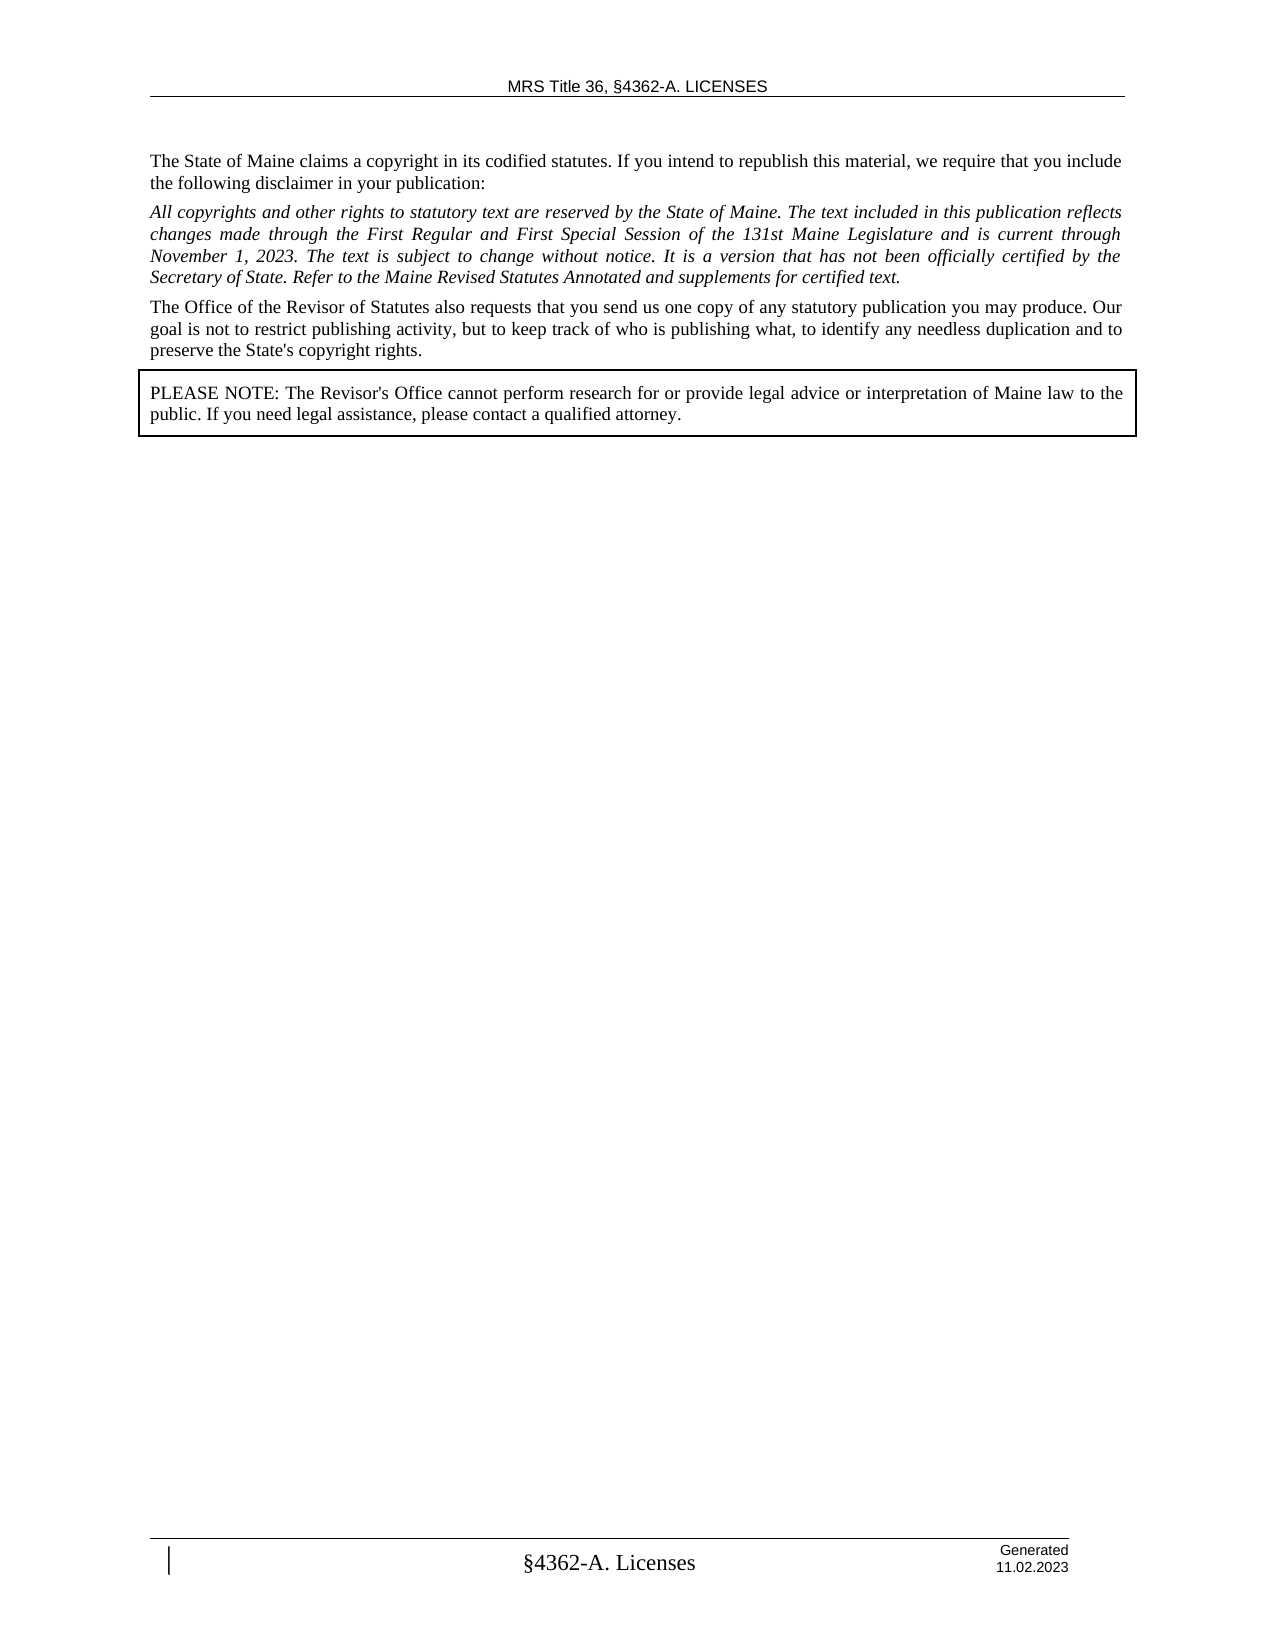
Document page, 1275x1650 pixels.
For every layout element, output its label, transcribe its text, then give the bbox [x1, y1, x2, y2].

text The Office of the Revisor of Statutes also requests that you send us one copy of any statutory publication you may produce. Our goal is not to restrict publishing activity, but to keep track of who is publishing what, to identify any needless duplication and to preserve the State's copyright rights. [150, 296, 1125, 361]
text All copyrights and other rights to statutory text are reserved by the State of Maine. The text included in this publication reflects changes made through the First Regular and First Special Session of the 131st Maine Legislature and is current through November 1, 2023 . The text is subject to change without notice. It is a version that has not been officially certified by the Secretary of State. Refer to the Maine Revised Statutes Annotated and supplements for certified text. [150, 201, 1125, 288]
text PLEASE NOTE: The Revisor's Office cannot perform research for or provide legal advice or interpretation of Maine law to the public. If you need legal assistance, please contact a qualified attorney. [140, 371, 1135, 435]
text The State of Maine claims a copyright in its codified statutes. If you intend to republish this material, we require that you include the following disclaimer in your publication: [150, 150, 1125, 193]
